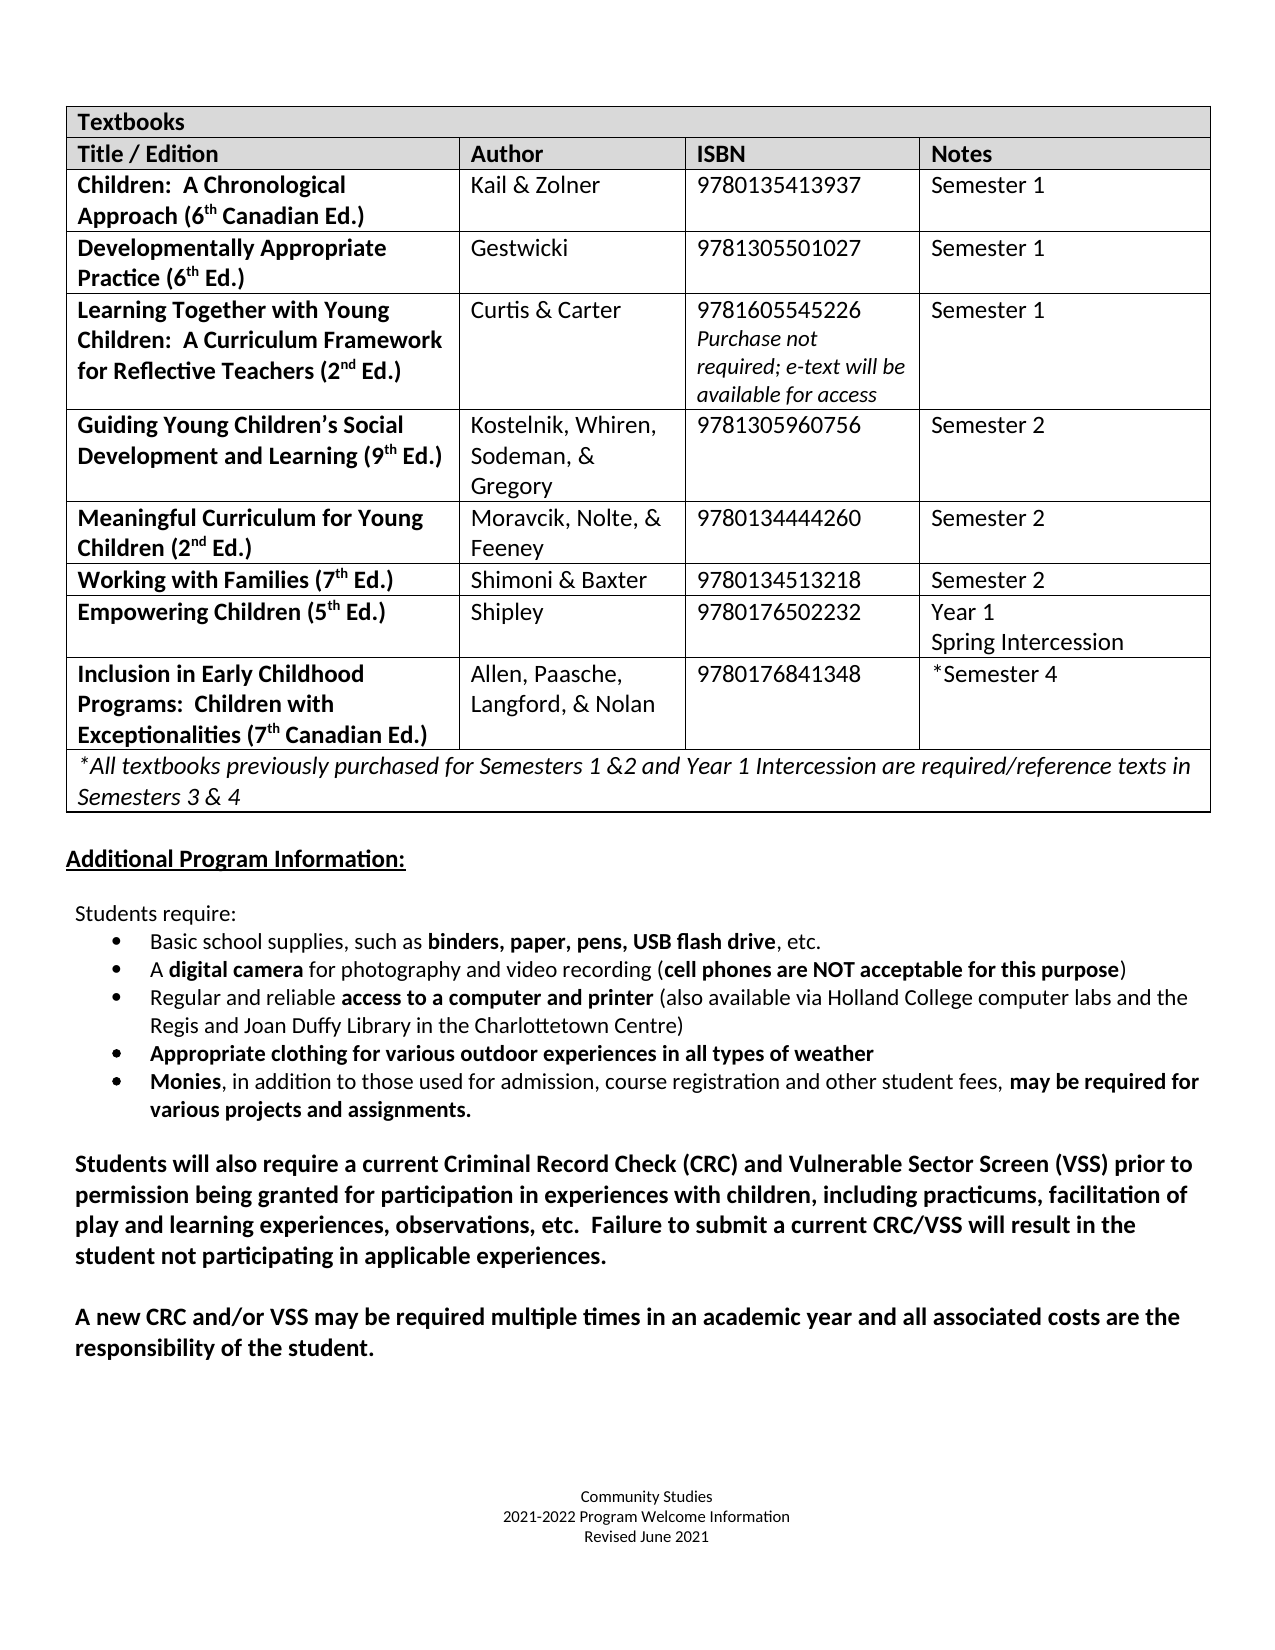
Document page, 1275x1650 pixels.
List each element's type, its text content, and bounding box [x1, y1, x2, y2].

table_cell Kail & Zolner [460, 170, 685, 231]
table_cell 9780134513218 [686, 564, 919, 595]
table_cell Semester 1 [920, 294, 1210, 408]
table_cell Allen, Paasche, Langford, & Nolan [460, 658, 685, 749]
table_cell Author [460, 138, 685, 169]
table_cell 9781305501027 [686, 232, 919, 293]
table_cell Semester 1 [920, 232, 1210, 293]
table_cell Title / Edition [67, 138, 459, 169]
text A new CRC and/or VSS may be required multiple times in an academic year and all associated costs are the responsibility of the student. [75, 1301, 1218, 1362]
text Additional Program Information: [66, 843, 1218, 873]
list A digital camera for photography and video recording (cell phones are NOT acceptable for this purpose) [112, 955, 1218, 983]
table_cell Kostelnik, Whiren, Sodeman, & Gregory [460, 410, 685, 501]
table_cell Shipley [460, 596, 685, 657]
table_cell Working with Families (7th Ed.) [67, 564, 459, 595]
list Basic school supplies, such as binders, paper, pens, USB flash drive, etc. [112, 927, 1218, 955]
table_cell Inclusion in Early Childhood Programs: Children with Exceptionalities (7th Canadian Ed.) [67, 658, 459, 749]
table_cell 9780176502232 [686, 596, 919, 657]
table_cell *All textbooks previously purchased for Semesters 1 &2 and Year 1 Intercession are required/reference texts in Semesters 3 & 4 [67, 750, 1210, 811]
table_cell Learning Together with Young Children: A Curriculum Framework for Reflective Teachers (2nd Ed.) [67, 294, 459, 408]
table_cell Notes [920, 138, 1210, 169]
table_header Textbooks [67, 107, 1210, 137]
table_cell Guiding Young Children’s Social Development and Learning (9th Ed.) [67, 410, 459, 501]
table_cell Semester 2 [920, 502, 1210, 563]
table_cell Children: A Chronological Approach (6th Canadian Ed.) [67, 170, 459, 231]
table_cell Semester 1 [920, 170, 1210, 231]
table_cell Semester 2 [920, 564, 1210, 595]
text Students will also require a current Criminal Record Check (CRC) and Vulnerable Sector Screen (VSS) prior to permission being granted for participation in experiences with children, including practicums, facilitation of play and learning experiences, observations, etc. Failure to submit a current CRC/VSS will result in the student not participating in applicable experiences. [75, 1148, 1218, 1271]
table_cell Meaningful Curriculum for Young Children (2nd Ed.) [67, 502, 459, 563]
table_cell Gestwicki [460, 232, 685, 293]
table_cell 9780135413937 [686, 170, 919, 231]
list Monies, in addition to those used for admission, course registration and other student fees, may be required for various projects and assignments. [112, 1067, 1218, 1123]
table_cell *Semester 4 [920, 658, 1210, 749]
table_cell 9780134444260 [686, 502, 919, 563]
table_cell Year 1 Spring Intercession [920, 596, 1210, 657]
table_cell Empowering Children (5th Ed.) [67, 596, 459, 657]
table_cell 9780176841348 [686, 658, 919, 749]
table_cell Moravcik, Nolte, & Feeney [460, 502, 685, 563]
text Students require: [75, 899, 1218, 927]
table_cell 9781305960756 [686, 410, 919, 501]
table_cell Semester 2 [920, 410, 1210, 501]
table_cell 9781605545226 Purchase not required; e-text will be available for access [686, 294, 919, 408]
table_cell Curtis & Carter [460, 294, 685, 408]
table_cell Developmentally Appropriate Practice (6th Ed.) [67, 232, 459, 293]
list Appropriate clothing for various outdoor experiences in all types of weather [112, 1039, 1218, 1067]
table_cell Shimoni & Baxter [460, 564, 685, 595]
table_cell ISBN [686, 138, 919, 169]
list Regular and reliable access to a computer and printer (also available via Holland College computer labs and the Regis and Joan Duffy Library in the Charlottetown Centre) [112, 983, 1218, 1039]
